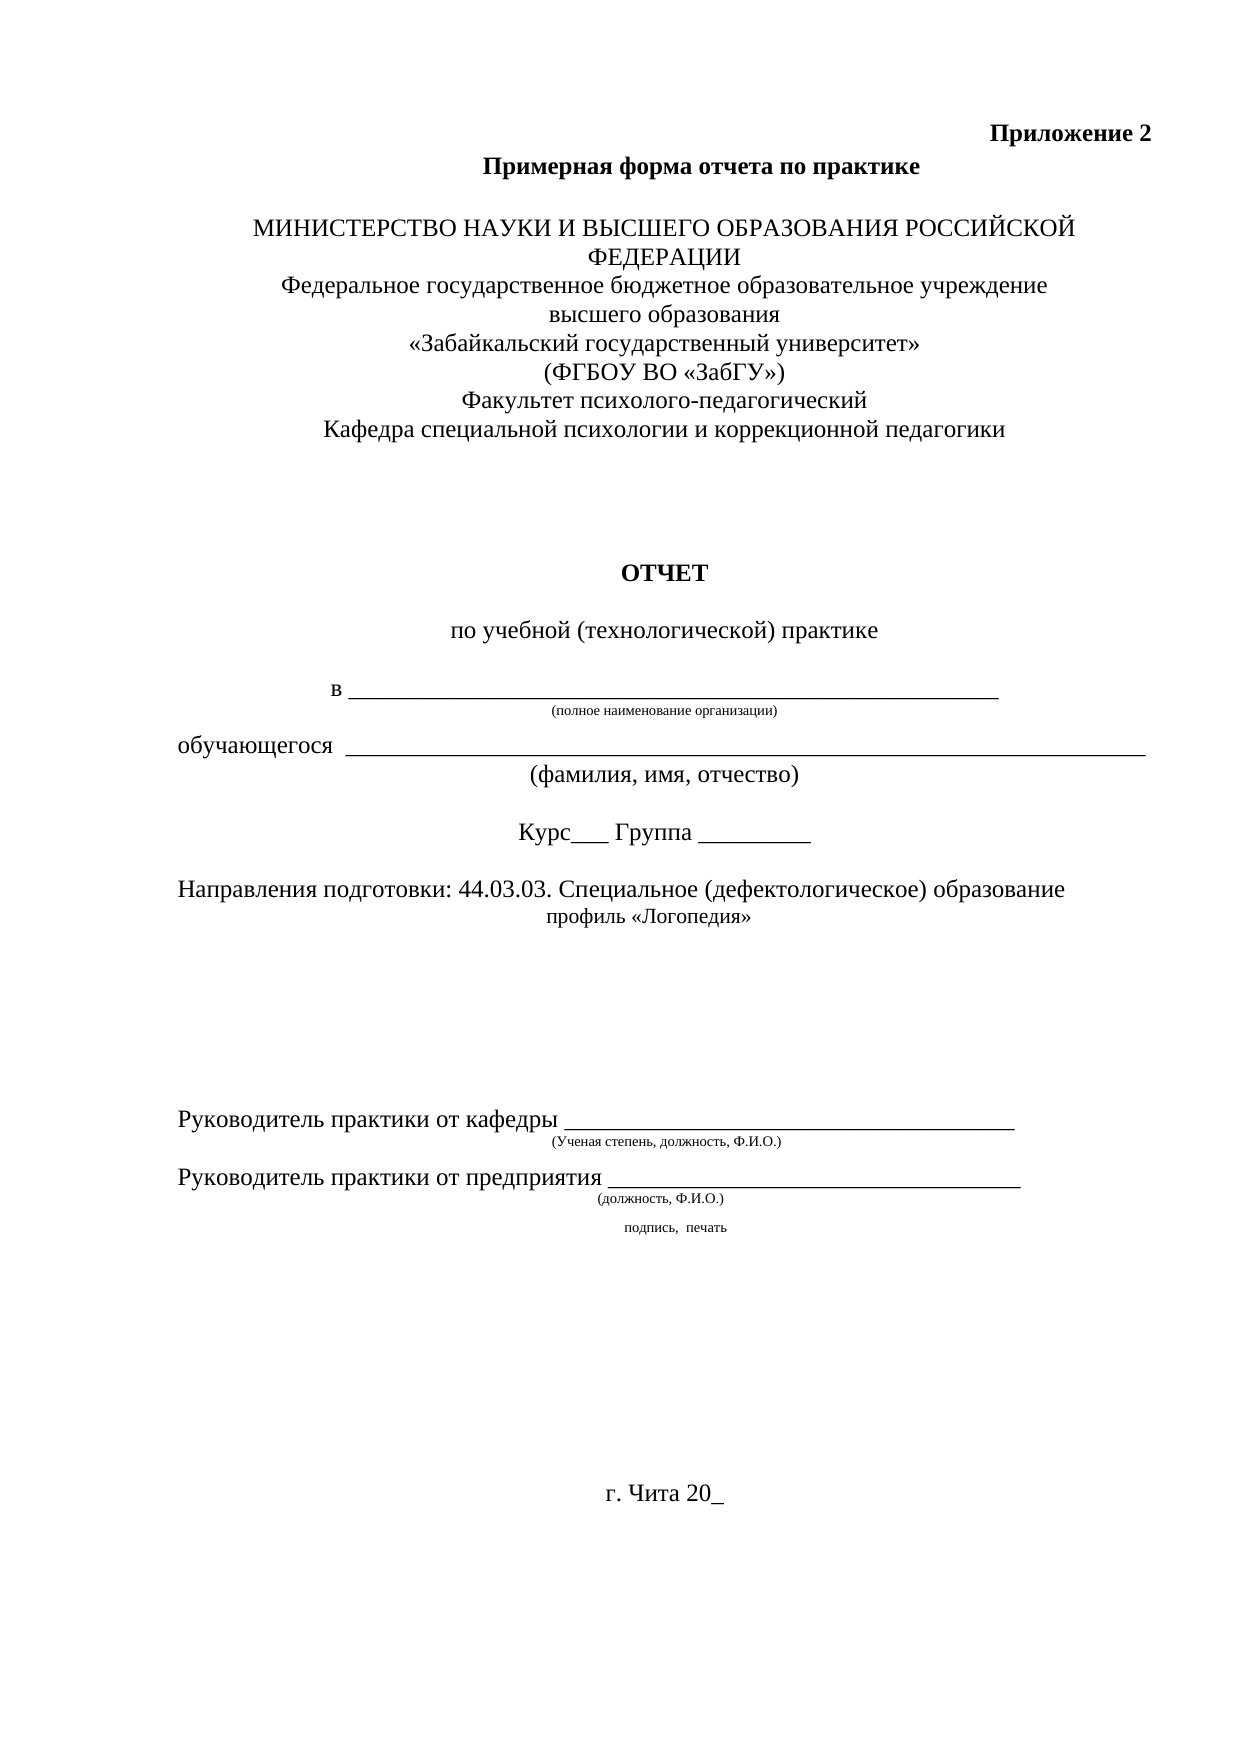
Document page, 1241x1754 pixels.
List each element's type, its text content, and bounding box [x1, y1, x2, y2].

text г. Чита 20_ [177, 1478, 1152, 1507]
text ОТЧЕТ [177, 558, 1152, 587]
text в ____________________________________________________ [177, 673, 1152, 702]
text (фамилия, имя, отчество) [177, 759, 1152, 788]
text высшего образования [177, 299, 1152, 328]
text Приложение 2 [177, 118, 1152, 147]
text МИНИСТЕРСТВО НАУКИ И ВЫСШЕГО ОБРАЗОВАНИЯ РОССИЙСКОЙ ФЕДЕРАЦИИ [177, 213, 1152, 270]
text Руководитель практики от предприятия _________________________________ [177, 1162, 1152, 1190]
text (полное наименование организации) [177, 702, 1152, 730]
text обучающегося ________________________________________________________________ [177, 730, 1152, 759]
text профиль «Логопедия» [472, 903, 1152, 946]
text Кафедра специальной психологии и коррекционной педагогики [177, 414, 1152, 443]
text Курс___ Группа _________ [177, 817, 1152, 845]
text по учебной (технологической) практике [177, 615, 1152, 644]
text (должность, Ф.И.О.) [177, 1190, 1152, 1219]
text Руководитель практики от кафедры ____________________________________ [177, 1104, 1152, 1133]
text Факультет психолого-педагогический [177, 385, 1152, 414]
text Федеральное государственное бюджетное образовательное учреждение [177, 270, 1152, 299]
text Примерная форма отчета по практике [177, 151, 1152, 180]
text (Ученая степень, должность, Ф.И.О.) [177, 1133, 1152, 1162]
text подпись, печать [177, 1219, 1152, 1248]
text «Забайкальский государственный университет» [177, 328, 1152, 357]
text (ФГБОУ ВО «ЗабГУ») [177, 357, 1152, 385]
text Направления подготовки: 44.03.03. Специальное (дефектологическое) образование [177, 874, 1152, 903]
